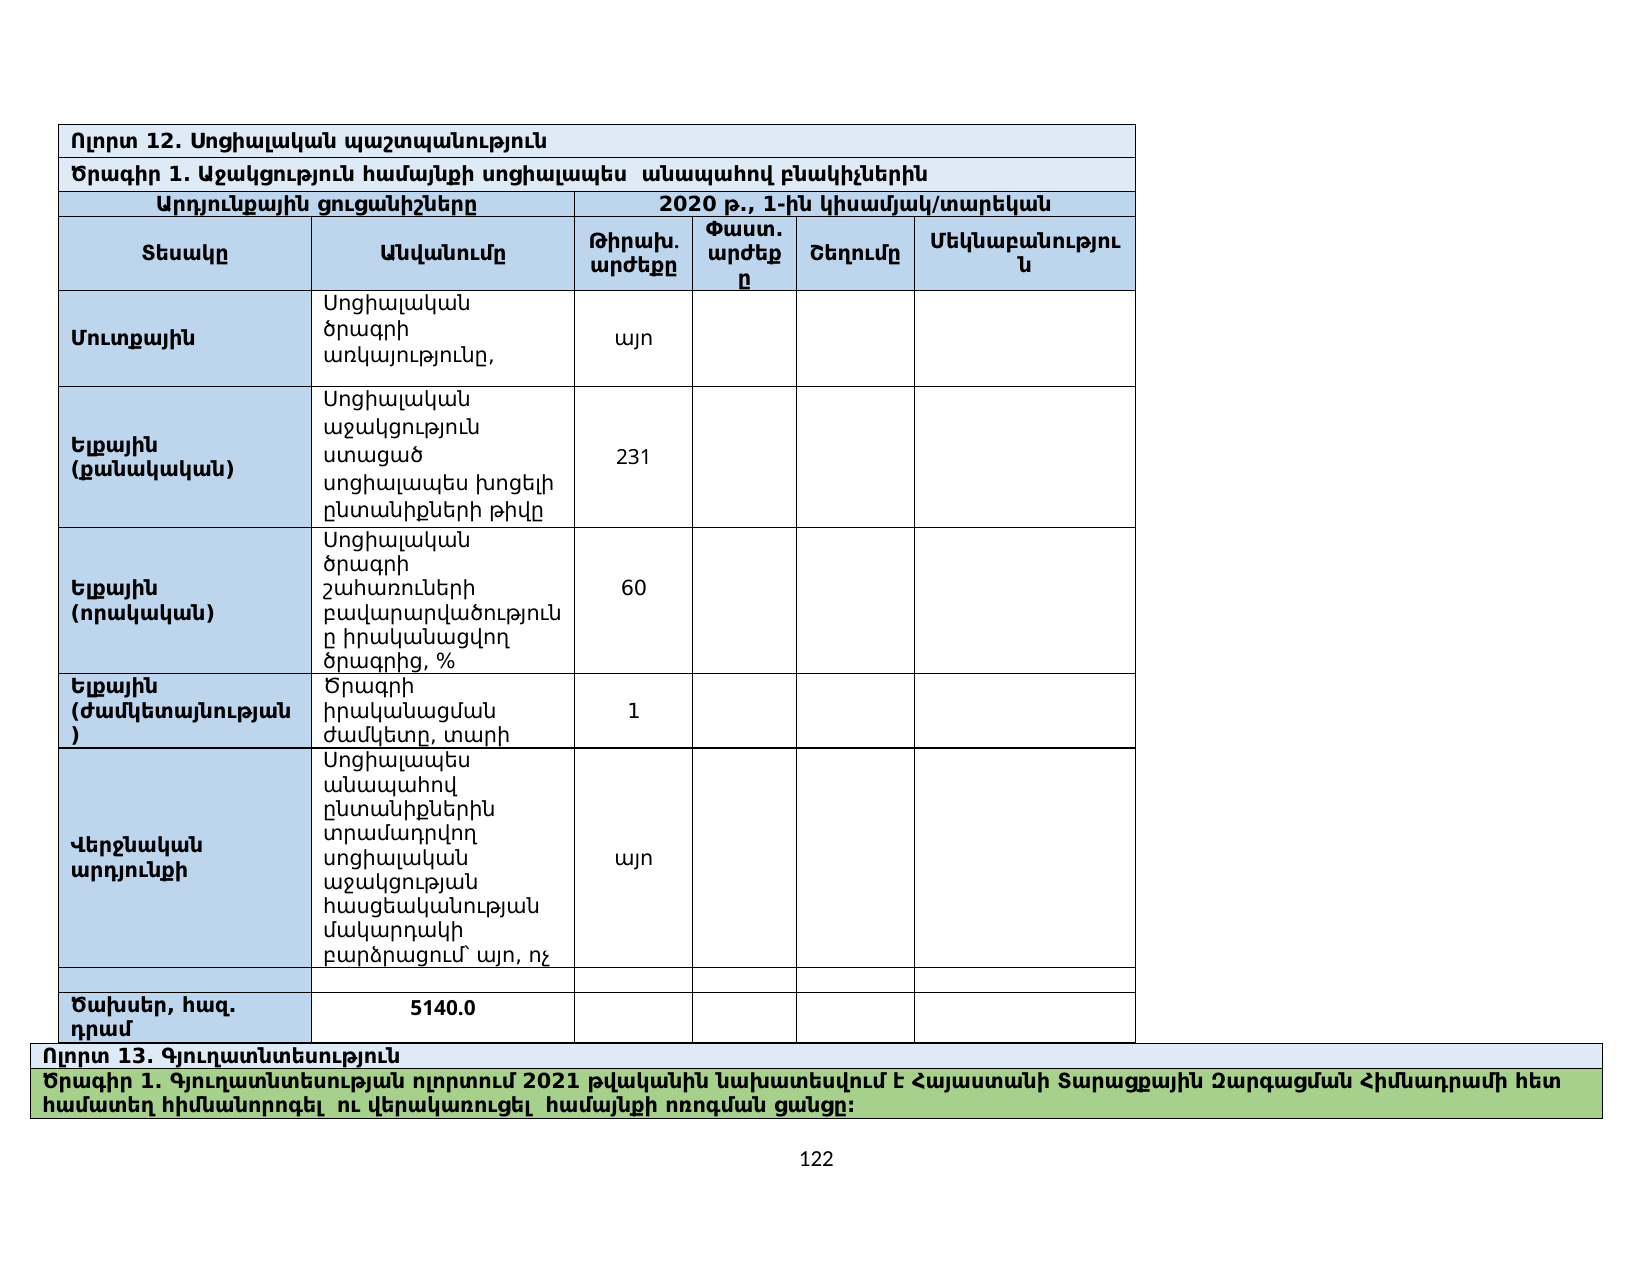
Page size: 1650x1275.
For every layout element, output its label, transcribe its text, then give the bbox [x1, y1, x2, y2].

table_cell Ոլորտ 13. Գյուղատնտեսություն [31, 1044, 1602, 1068]
table_cell Ծրագիր 1. Գյուղատնտեսության ոլորտում 2021 թվականին նախատեսվում է Հայաստանի Տարացքային Զարգացման Հիմնադրամի հետ համատեղ հիմնանորոգել ու վերակառուցել համայնքի ոռոգման ցանցը: [31, 1069, 1602, 1118]
